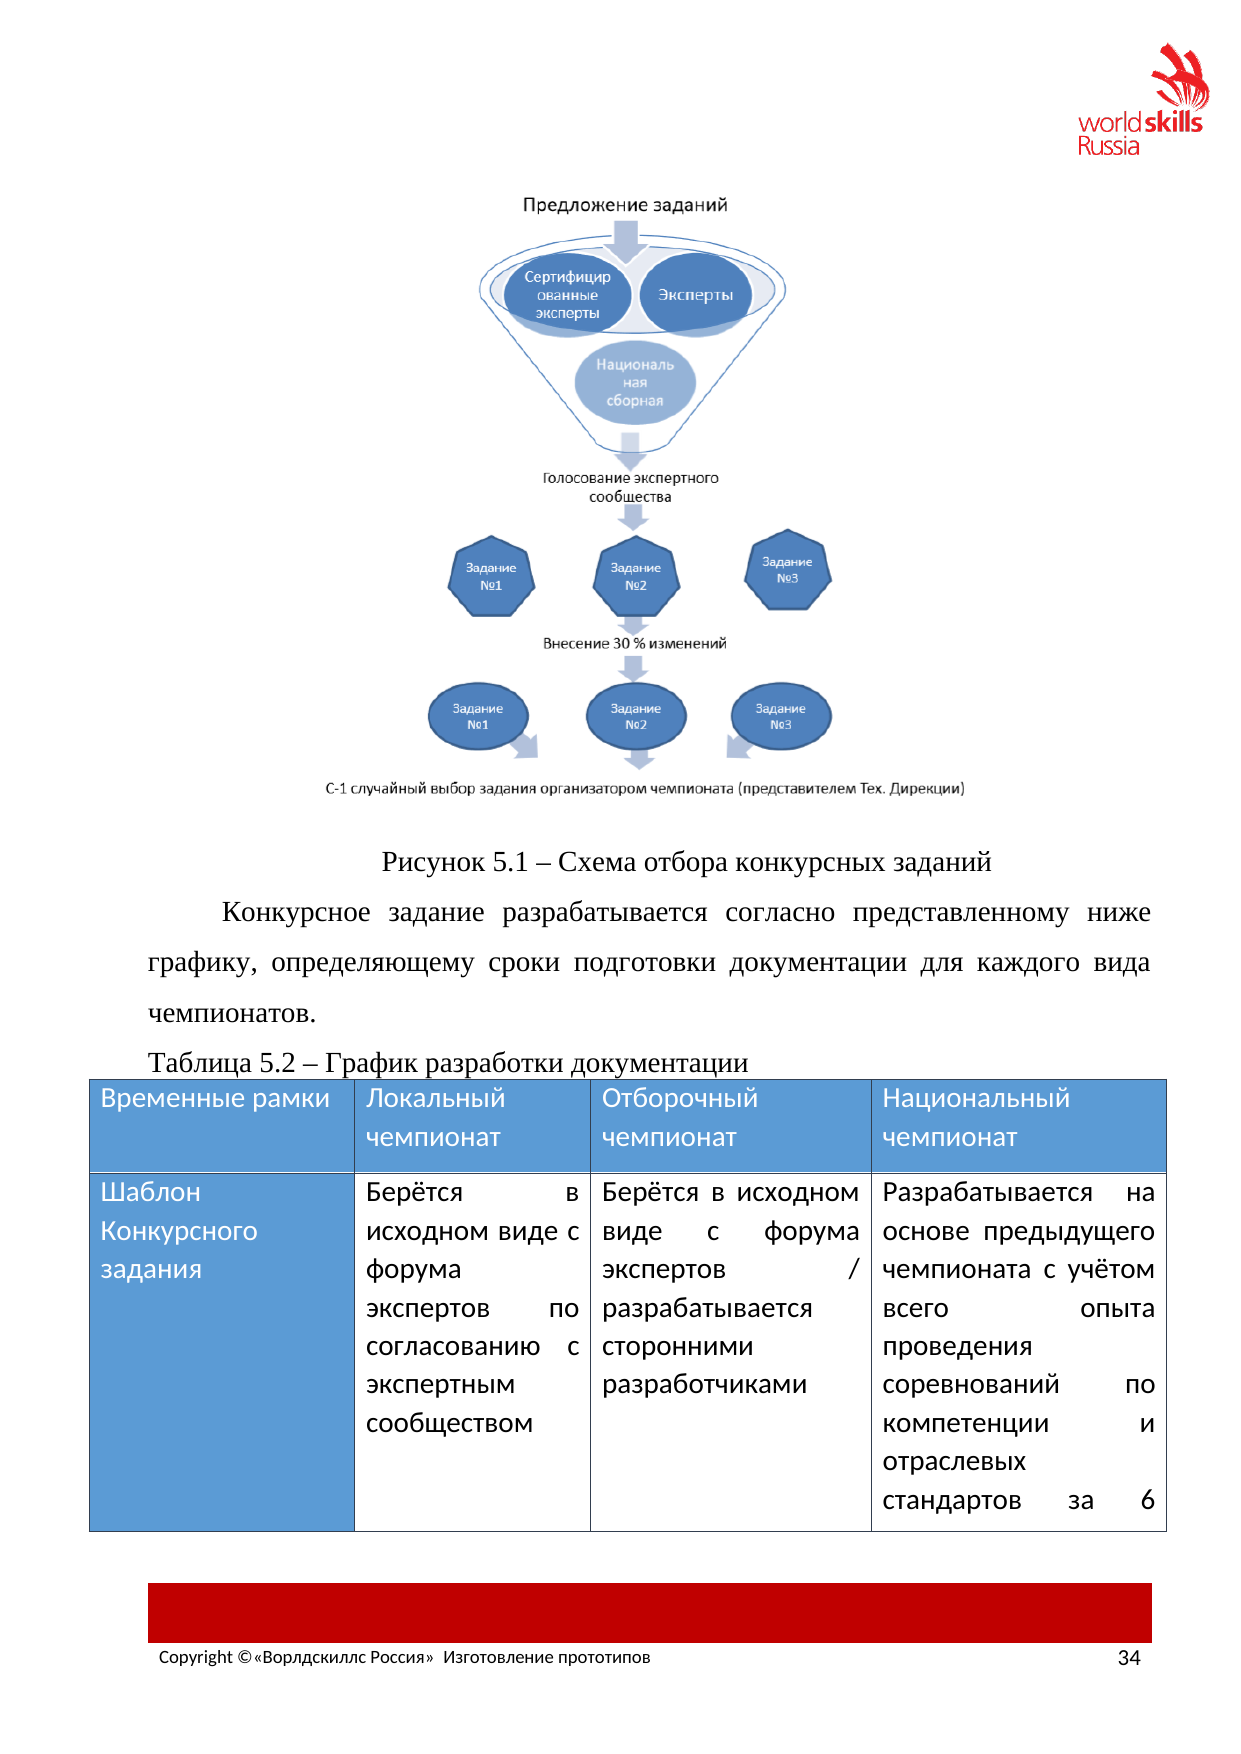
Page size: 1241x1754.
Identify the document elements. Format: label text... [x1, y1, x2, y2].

table_cell Шаблон Конкурсного задания [90, 1174, 354, 1531]
picture [221, 177, 1057, 830]
table_header Отборочный чемпионат [591, 1080, 871, 1172]
table_header Временные рамки [90, 1080, 354, 1172]
text Рисунок 5.1 – Схема отбора конкурсных заданий [148, 844, 1152, 877]
picture [1078, 42, 1235, 155]
table_cell Берётся в исходном виде с форума экспертов по согласованию с экспертным сообществом [355, 1174, 590, 1531]
table_cell Берётся в исходном виде с форума экспертов / разрабатывается сторонними разработчиками [591, 1174, 871, 1531]
text Таблица 5.2 – График разработки документации [148, 1045, 1152, 1078]
table_header Локальный чемпионат [355, 1080, 590, 1172]
table_header Национальный чемпионат [872, 1080, 1166, 1172]
text Конкурсное задание разрабатывается согласно представленному ниже графику, определяющему сроки подготовки документации для каждого вида чемпионатов. [148, 894, 1152, 1028]
